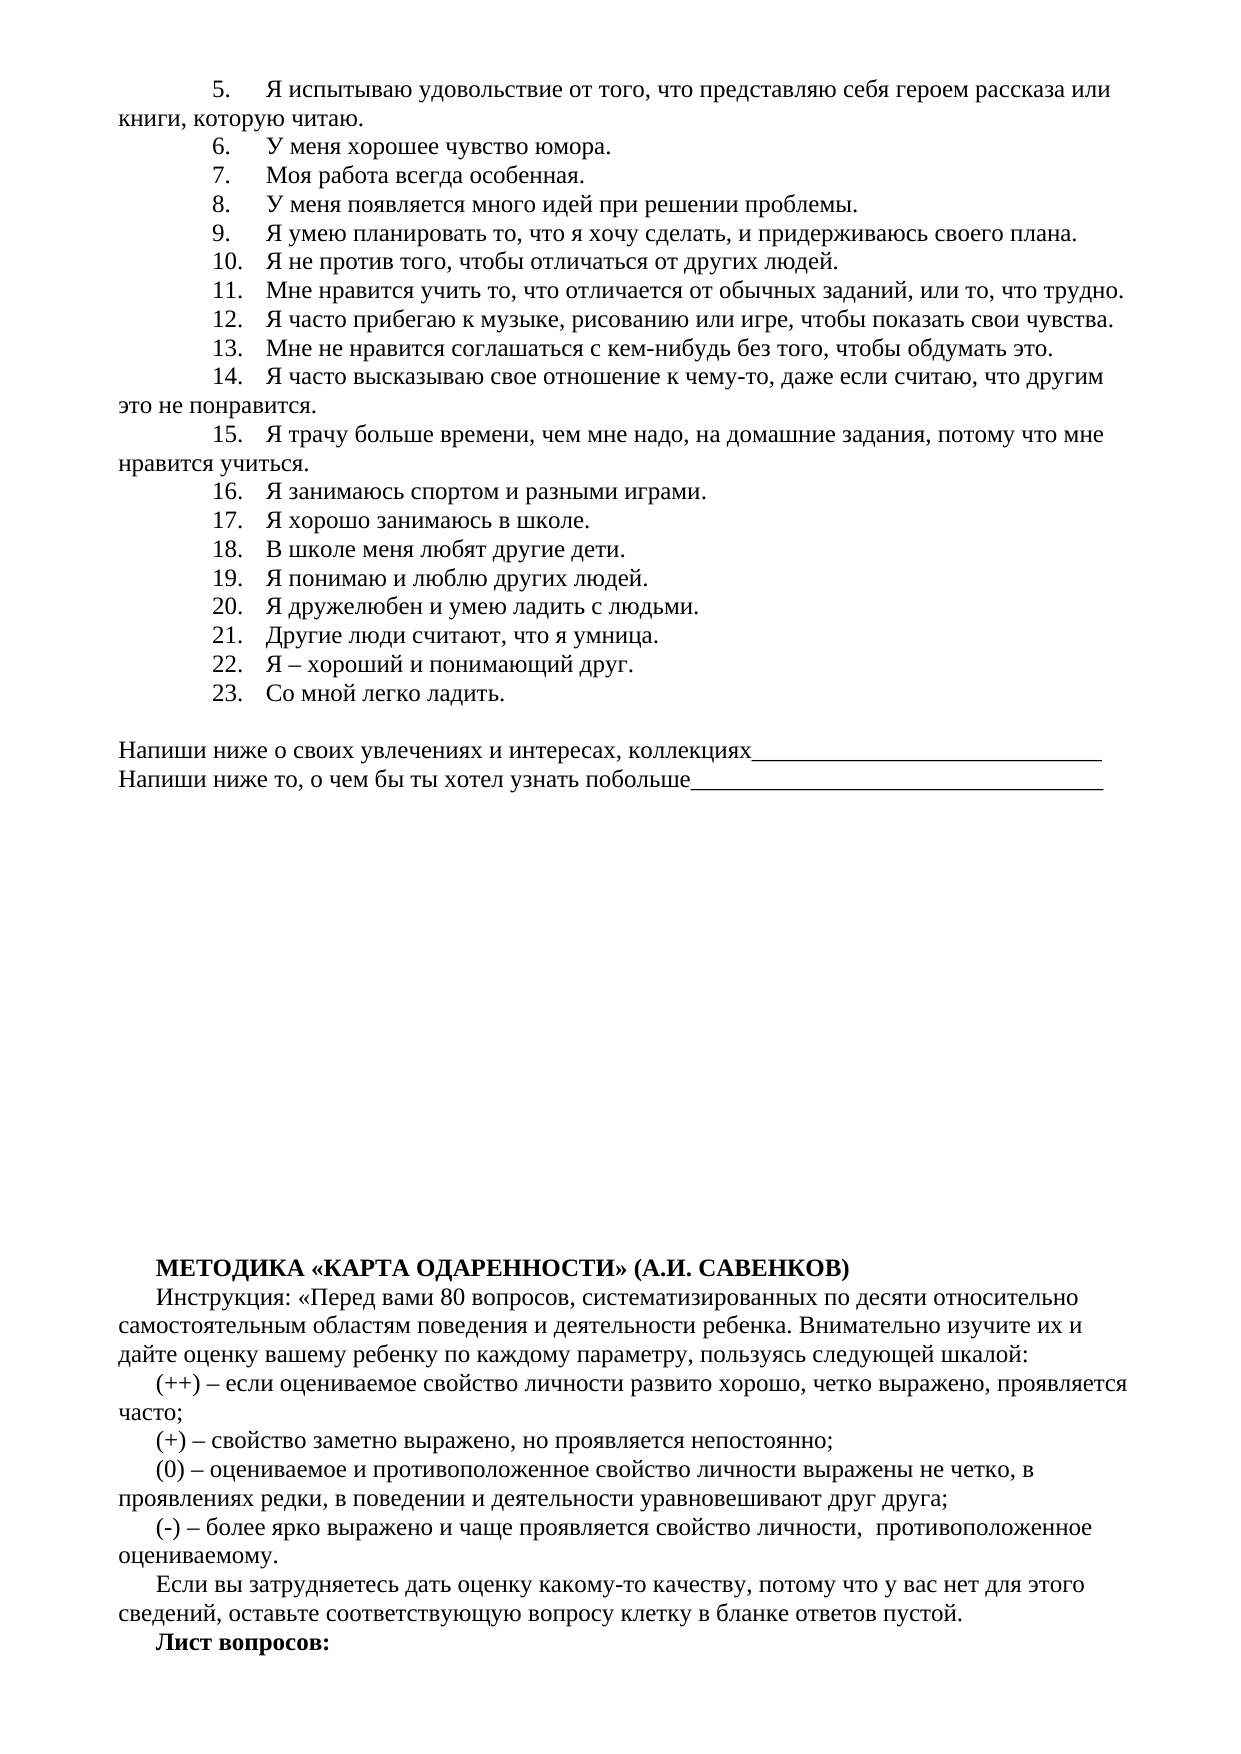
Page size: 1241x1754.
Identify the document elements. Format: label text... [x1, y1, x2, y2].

list Я дружелюбен и умею ладить с людьми. [118, 591, 1140, 620]
text Лист вопросов: [118, 1627, 1140, 1656]
list Я умею планировать то, что я хочу сделать, и придерживаюсь своего плана. [118, 218, 1140, 246]
list Я понимаю и люблю других людей. [118, 563, 1140, 591]
list Я трачу больше времени, чем мне надо, на домашние задания, потому что мне нравится учиться. [118, 419, 1140, 476]
list Со мной легко ладить. [118, 678, 1140, 706]
text МЕТОДИКА «КАРТА ОДАРЕННОСТИ» (А.И. САВЕНКОВ) [118, 1253, 1140, 1282]
list Я – хороший и понимающий друг. [118, 649, 1140, 678]
list У меня появляется много идей при решении проблемы. [118, 189, 1140, 218]
text (-) – более ярко выражено и чаще проявляется свойство личности, противоположенное оцениваемому. [118, 1512, 1140, 1569]
text Инструкция: «Перед вами 80 вопросов, систематизированных по десяти относительно самостоятельным областям поведения и деятельности ребенка. Внимательно изучите их и дайте оценку вашему ребенку по каждому параметру, пользуясь следующей шкалой: [118, 1282, 1140, 1368]
text Если вы затрудняетесь дать оценку какому-то качеству, потому что у вас нет для этого сведений, оставьте соответствующую вопросу клетку в бланке ответов пустой. [118, 1569, 1140, 1627]
list Другие люди считают, что я умница. [118, 620, 1140, 649]
list Я испытываю удовольствие от того, что представляю себя героем рассказа или книги, которую читаю. [118, 74, 1140, 131]
list В школе меня любят другие дети. [118, 534, 1140, 563]
list Я не против того, чтобы отличаться от других людей. [118, 246, 1140, 275]
text Напиши ниже о своих увлечениях и интересах, коллекциях____________________________ [118, 736, 1140, 764]
list У меня хорошее чувство юмора. [118, 131, 1140, 160]
text (++) – если оцениваемое свойство личности развито хорошо, четко выражено, проявляется часто; [118, 1368, 1140, 1426]
list Я часто высказываю свое отношение к чему-то, даже если считаю, что другим это не понравится. [118, 361, 1140, 419]
list Я занимаюсь спортом и разными играми. [118, 476, 1140, 505]
list Мне не нравится соглашаться с кем-нибудь без того, чтобы обдумать это. [118, 333, 1140, 361]
text (+) – свойство заметно выражено, но проявляется непостоянно; [118, 1426, 1140, 1454]
list Я часто прибегаю к музыке, рисованию или игре, чтобы показать свои чувства. [118, 304, 1140, 333]
list Моя работа всегда особенная. [118, 160, 1140, 189]
text (0) – оцениваемое и противоположенное свойство личности выражены не четко, в проявлениях редки, в поведении и деятельности уравновешивают друг друга; [118, 1454, 1140, 1512]
list Мне нравится учить то, что отличается от обычных заданий, или то, что трудно. [118, 275, 1140, 304]
text Напиши ниже то, о чем бы ты хотел узнать побольше_________________________________ [118, 764, 1140, 793]
list Я хорошо занимаюсь в школе. [118, 505, 1140, 534]
